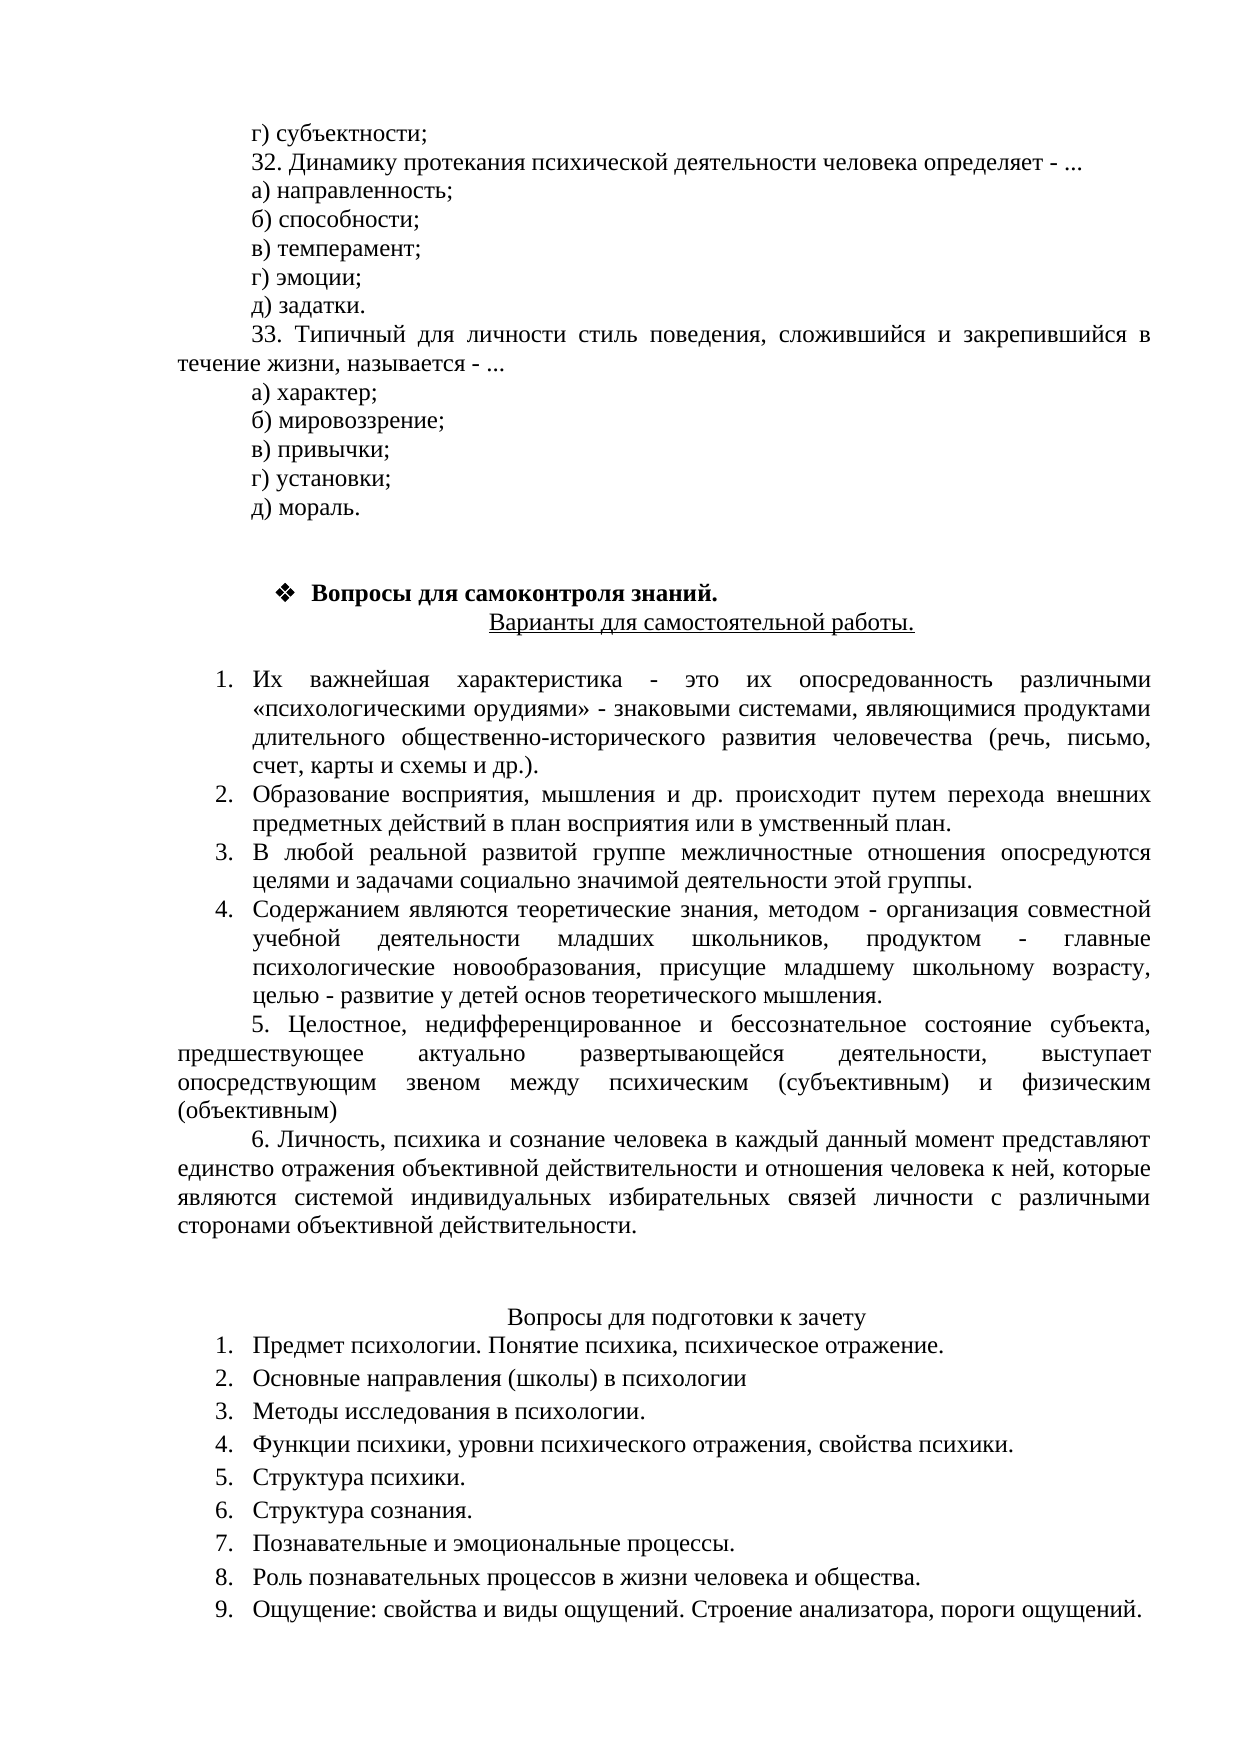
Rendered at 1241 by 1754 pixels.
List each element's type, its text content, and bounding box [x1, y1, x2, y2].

text д) задатки. [177, 291, 1152, 319]
list Роль познавательных процессов в жизни человека и общества. [215, 1562, 1152, 1590]
list Функции психики, уровни психического отражения, свойства психики. [215, 1429, 1152, 1458]
list Познавательные и эмоциональные процессы. [215, 1528, 1152, 1557]
list Предмет психологии. Понятие психика, психическое отражение. [215, 1330, 1152, 1359]
list Образование восприятия, мышления и др. происходит путем перехода внешних предметных действий в план восприятия или в умственный план. [215, 779, 1152, 837]
list Структура психики. [215, 1462, 1152, 1491]
list Методы исследования в психологии. [215, 1396, 1152, 1425]
text 5. Целостное, недифференцированное и бессознательное состояние субъекта, предшествующее актуально развертывающейся деятельности, выступает опосредствующим звеном между психическим (субъективным) и физическим (объективным) [177, 1009, 1152, 1124]
text г) субъектности; [177, 118, 1152, 147]
list Основные направления (школы) в психологии [215, 1363, 1152, 1392]
list Их важнейшая характеристика - это их опосредованность различными «психологическими орудиями» - знаковыми системами, являющимися продуктами длительного общественно-исторического развития человечества (речь, письмо, счет, карты и схемы и др.). [215, 664, 1152, 779]
list Вопросы для самоконтроля знаний. [274, 578, 1152, 607]
text д) мораль. [177, 492, 1152, 521]
text б) мировоззрение; [177, 406, 1152, 434]
text 33. Типичный для личности стиль поведения, сложившийся и закрепившийся в течение жизни, называется - ... [177, 319, 1152, 377]
text а) характер; [177, 377, 1152, 406]
text Варианты для самостоятельной работы. [177, 607, 1152, 636]
text Вопросы для подготовки к зачету [177, 1302, 1152, 1330]
text в) привычки; [177, 434, 1152, 463]
text б) способности; [177, 204, 1152, 233]
list Структура сознания. [215, 1496, 1152, 1524]
text а) направленность; [177, 176, 1152, 204]
text 32. Динамику протекания психической деятельности человека определяет - ... [177, 147, 1152, 176]
list Содержанием являются теоретические знания, методом - организация совместной учебной деятельности младших школьников, продуктом - главные психологические новообразования, присущие младшему школьному возрасту, целью - развитие у детей основ теоретического мышления. [215, 894, 1152, 1009]
text в) темперамент; [177, 233, 1152, 262]
list Ощущение: свойства и виды ощущений. Строение анализатора, пороги ощущений. [215, 1594, 1152, 1623]
text г) эмоции; [177, 262, 1152, 291]
list В любой реальной развитой группе межличностные отношения опосредуются целями и задачами социально значимой деятельности этой группы. [215, 837, 1152, 894]
text г) установки; [177, 463, 1152, 492]
text 6. Личность, психика и сознание человека в каждый данный момент представляют единство отражения объективной действительности и отношения человека к ней, которые являются системой индивидуальных избирательных связей личности с различными сторонами объективной действительности. [177, 1124, 1152, 1239]
